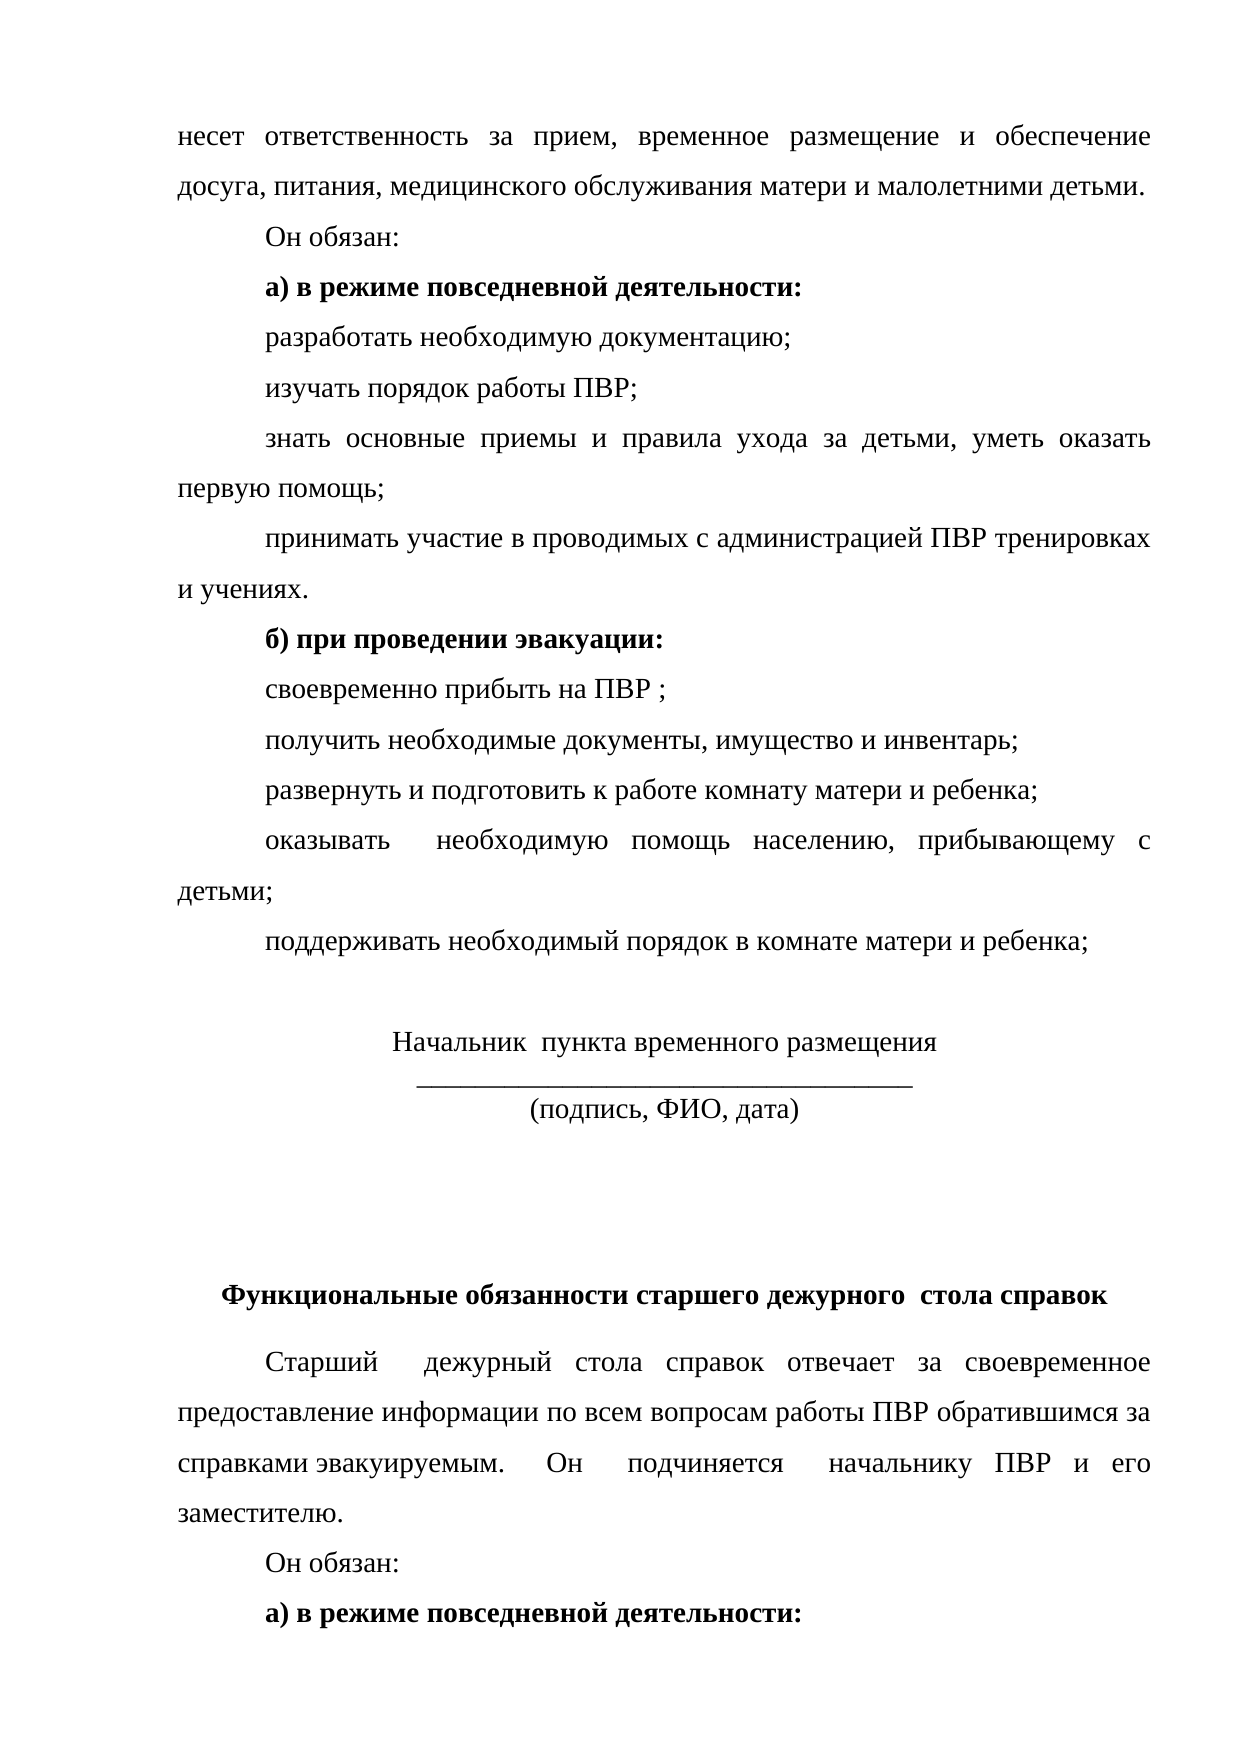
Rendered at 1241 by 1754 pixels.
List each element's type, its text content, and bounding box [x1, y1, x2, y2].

text принимать участие в проводимых с администрацией ПВР тренировках и учениях. [177, 521, 1152, 604]
text изучать порядок работы ПВР; [177, 370, 1152, 403]
text а) в режиме повседневной деятельности: [177, 269, 1152, 303]
text оказывать необходимую помощь населению, прибывающему с детьми; [177, 822, 1152, 906]
text Начальник пункта временного размещения [177, 1024, 1152, 1057]
text Он обязан: [177, 1545, 1152, 1579]
text Он обязан: [177, 219, 1152, 252]
text Старший дежурный стола справок отвечает за своевременное предоставление информации по всем вопросам работы ПВР обратившимся за справками эвакуируемым. Он подчиняется начальнику ПВР и его заместителю. [177, 1344, 1152, 1528]
text разработать необходимую документацию; [177, 319, 1152, 353]
text знать основные приемы и правила ухода за детьми, уметь оказать первую помощь; [177, 420, 1152, 504]
text Функциональные обязанности старшего дежурного стола справок [177, 1277, 1152, 1311]
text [177, 118, 1152, 202]
text развернуть и подготовить к работе комнату матери и ребенка; [177, 772, 1152, 806]
text б) при проведении эвакуации: [177, 621, 1152, 655]
text получить необходимые документы, имущество и инвентарь; [177, 722, 1152, 755]
text а) в режиме повседневной деятельности: [177, 1596, 1152, 1629]
text своевременно прибыть на ПВР ; [177, 672, 1152, 705]
text __________________________________ [177, 1057, 1152, 1091]
text поддерживать необходимый порядок в комнате матери и ребенка; [177, 923, 1152, 957]
text (подпись, ФИО, дата) [177, 1091, 1152, 1124]
